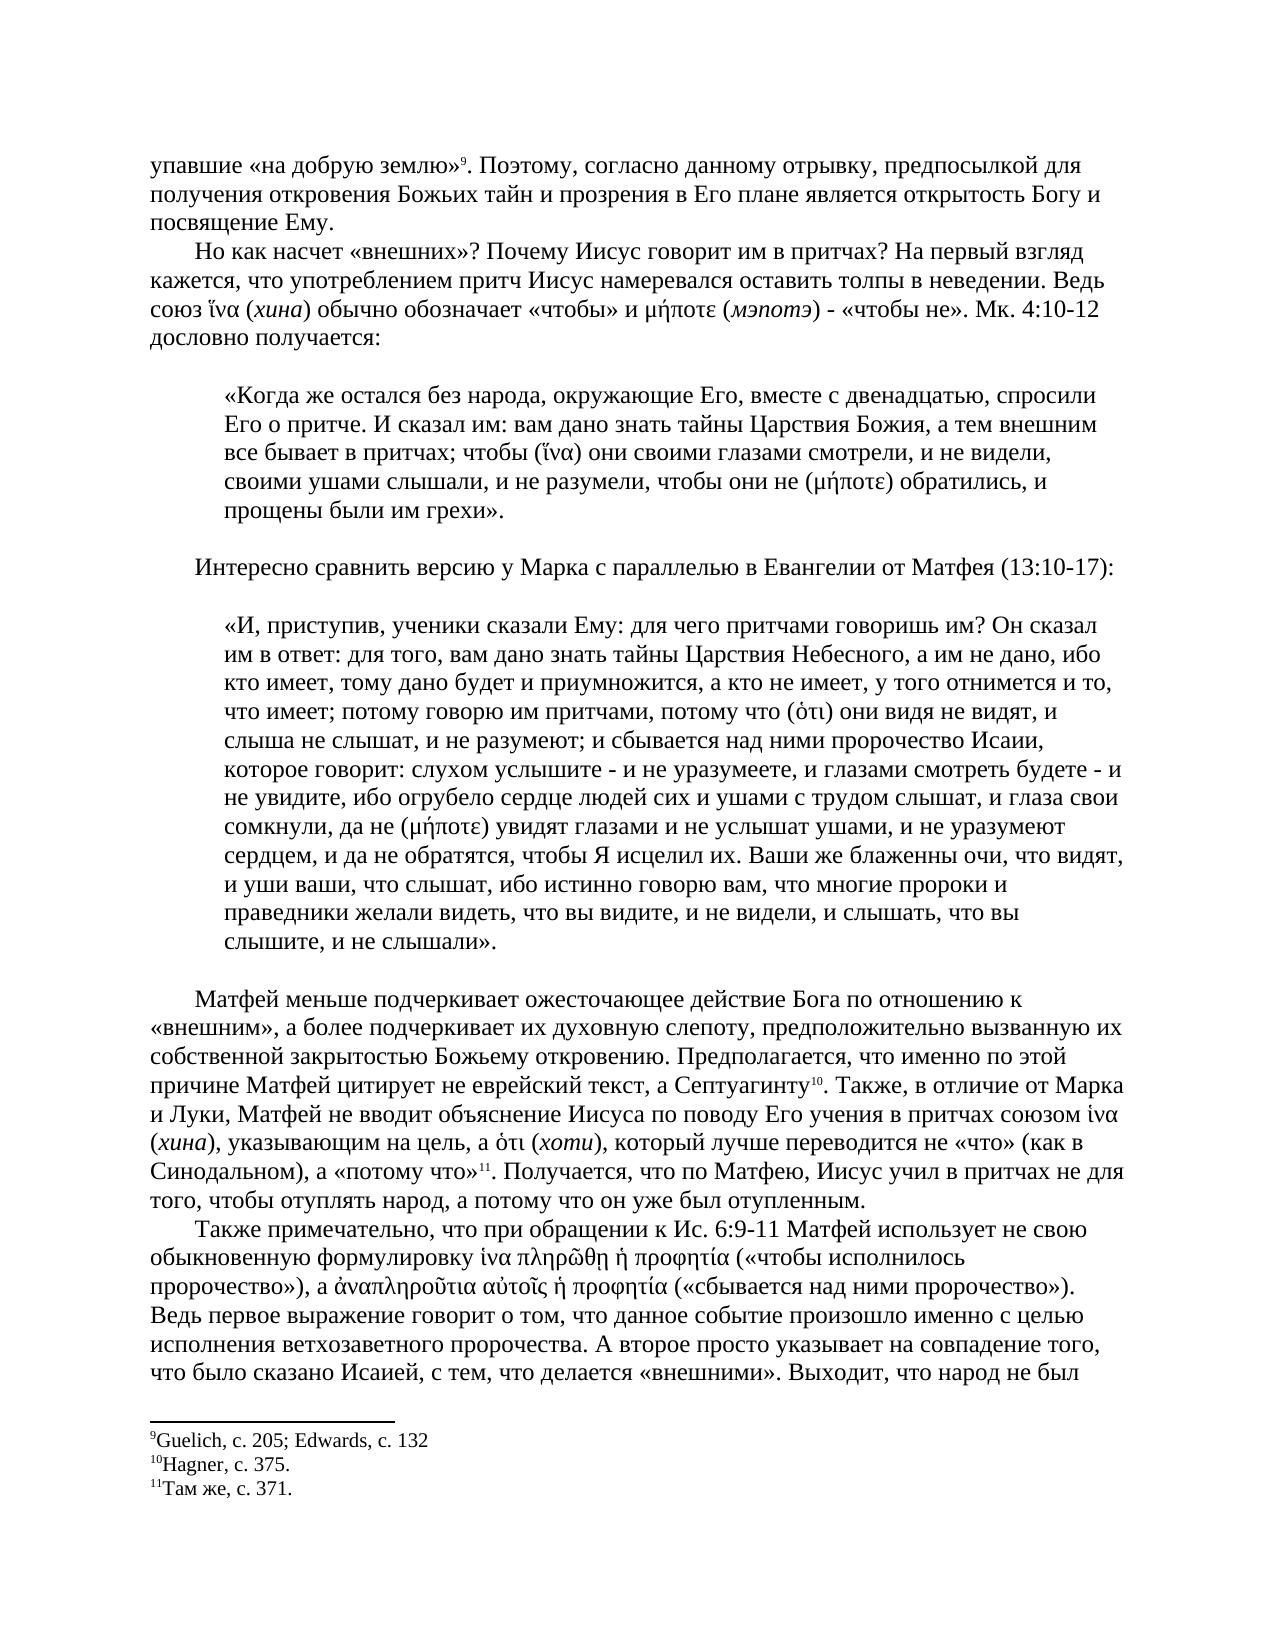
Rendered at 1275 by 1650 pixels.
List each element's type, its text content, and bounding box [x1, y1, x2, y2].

text «Когда же остался без народа, окружающие Его, вместе с двенадцатью, спросили Его о притче. И сказал им: вам дано знать тайны Царствия Божия, а тем внешним все бывает в притчах; чтобы (ἵνα) они своими глазами смотрели, и не видели, своими ушами слышали, и не разумели, чтобы они не (μήποτε) обратились, и прощены были им грехи». [224, 380, 1125, 524]
text Но как насчет «внешних»? Почему Иисус говорит им в притчах? На первый взгляд кажется, что употреблением притч Иисус намеревался оставить толпы в неведении. Ведь союз ἵνα (хина) обычно обозначает «чтобы» и μήποτε (мэпотэ) - «чтобы не». Мк. 4:10-12 дословно получается: [150, 236, 1125, 351]
text «И, приступив, ученики сказали Ему: для чего притчами говоришь им? Он сказал им в ответ: для того, вам дано знать тайны Царствия Небесного, а им не дано, ибо кто имеет, тому дано будет и приумножится, а кто не имеет, у того отнимется и то, что имеет; потому говорю им притчами, потому что (ὁτι) они видя не видят, и слыша не слышат, и не разумеют; и сбывается над ними пророчество Исаии, которое говорит: слухом услышите - и не уразумеете, и глазами смотреть будете - и не увидите, ибо огрубело сердце людей сих и ушами с трудом слышат, и глаза свои сомкнули, да не (μήποτε) увидят глазами и не услышат ушами, и не уразумеют сердцем, и да не обратятся, чтобы Я исцелил их. Ваши же блаженны очи, что видят, и уши ваши, что слышат, ибо истинно говорю вам, что многие пророки и праведники желали видеть, что вы видите, и не видели, и слышать, что вы слышите, и не слышали». [224, 610, 1125, 955]
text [150, 150, 1125, 236]
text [150, 1214, 1125, 1386]
text Матфей меньше подчеркивает ожесточающее действие Бога по отношению к «внешним», а более подчеркивает их духовную слепоту, предположительно вызванную их собственной закрытостью Божьему откровению. Предполагается, что именно по этой причине Матфей цитирует не еврейский текст, а Септуагинту. Также, в отличие от Марка и Луки, Матфей не вводит объяснение Иисуса по поводу Его учения в притчах союзом ἱνα (хина), указывающим на цель, а ὁτι (хоти), который лучше переводится не «что» (как в Синодальном), а «потому что». Получается, что по Матфею, Иисус учил в притчах не для того, чтобы отуплять народ, а потому что он уже был отупленным. [150, 984, 1125, 1214]
text Интересно сравнить версию у Марка с параллелью в Евангелии от Матфея (13:10-17): [150, 552, 1125, 581]
